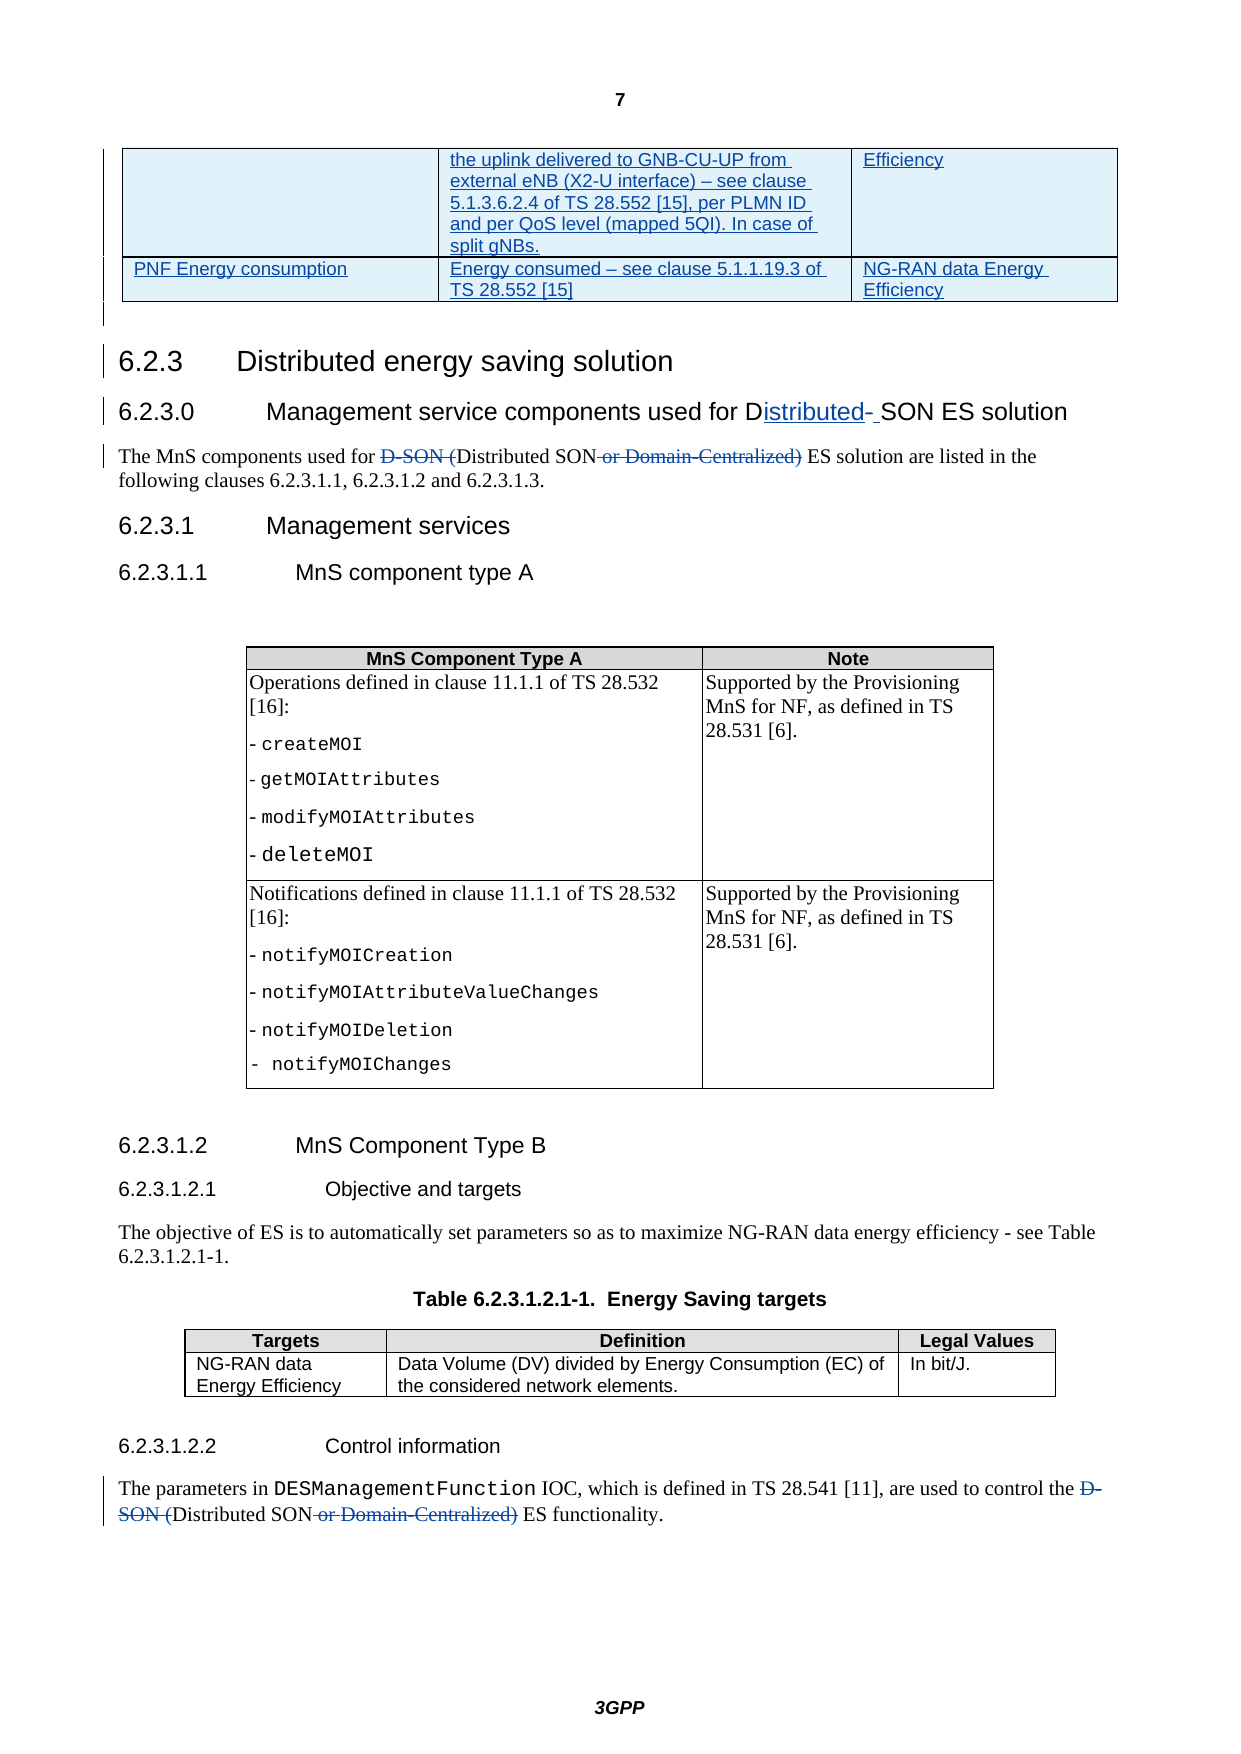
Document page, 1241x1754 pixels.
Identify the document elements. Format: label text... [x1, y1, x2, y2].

table_header Definition [387, 1330, 898, 1352]
table_cell Operations defined in clause 11.1.1 of TS 28.532 [16]: - createMOI - getMOIAttributes - modifyMOIAttributes - deleteMOI [247, 670, 702, 880]
subtitle 6.2.3.1.1 MnS component type A [118, 558, 1122, 585]
table_cell Notifications defined in clause 11.1.1 of TS 28.532 [16]: - notifyMOICreation - notifyMOIAttributeValueChanges - notifyMOIDeletion - notifyMOIChanges [247, 881, 702, 1088]
text The MnS components used for Distributed SON ES solution are listed in the following clauses 6.2.3.1.1, 6.2.3.1.2 and 6.2.3.1.3. [118, 444, 1122, 492]
subtitle 6.2.3 Distributed energy saving solution [118, 344, 1122, 378]
text The parameters in DESManagementFunction IOC, which is defined in TS 28.541 [11], are used to control the Distributed SON ES functionality. [118, 1476, 1122, 1526]
table_cell NG-RAN data Energy Efficiency [186, 1353, 386, 1396]
table_header Note [703, 648, 993, 669]
subtitle 6.2.3.1.2.2 Control information [118, 1434, 1122, 1458]
table_cell Supported by the Provisioning MnS for NF, as defined in TS 28.531 [6]. [703, 881, 993, 1088]
table_header MnS Component Type A [247, 648, 702, 669]
text Table 6.2.3.1.2.1-1. Energy Saving targets [118, 1287, 1122, 1311]
table_cell Supported by the Provisioning MnS for NF, as defined in TS 28.531 [6]. [703, 670, 993, 880]
table_header Legal Values [899, 1330, 1055, 1352]
table_header Targets [186, 1330, 386, 1352]
table_cell Data Volume (DV) divided by Energy Consumption (EC) of the considered network elements. [387, 1353, 898, 1396]
table_cell In bit/J. [899, 1353, 1055, 1396]
text The objective of ES is to automatically set parameters so as to maximize NG-RAN data energy efficiency - see Table 6.2.3.1.2.1-1. [118, 1220, 1122, 1268]
subtitle 6.2.3.1 Management services [118, 511, 1122, 540]
subtitle 6.2.3.1.2 MnS Component Type B [118, 1132, 1122, 1158]
subtitle 6.2.3.1.2.1 Objective and targets [118, 1177, 1122, 1201]
subtitle 6.2.3.0 Management service components used for DSON ES solution [118, 397, 1122, 425]
